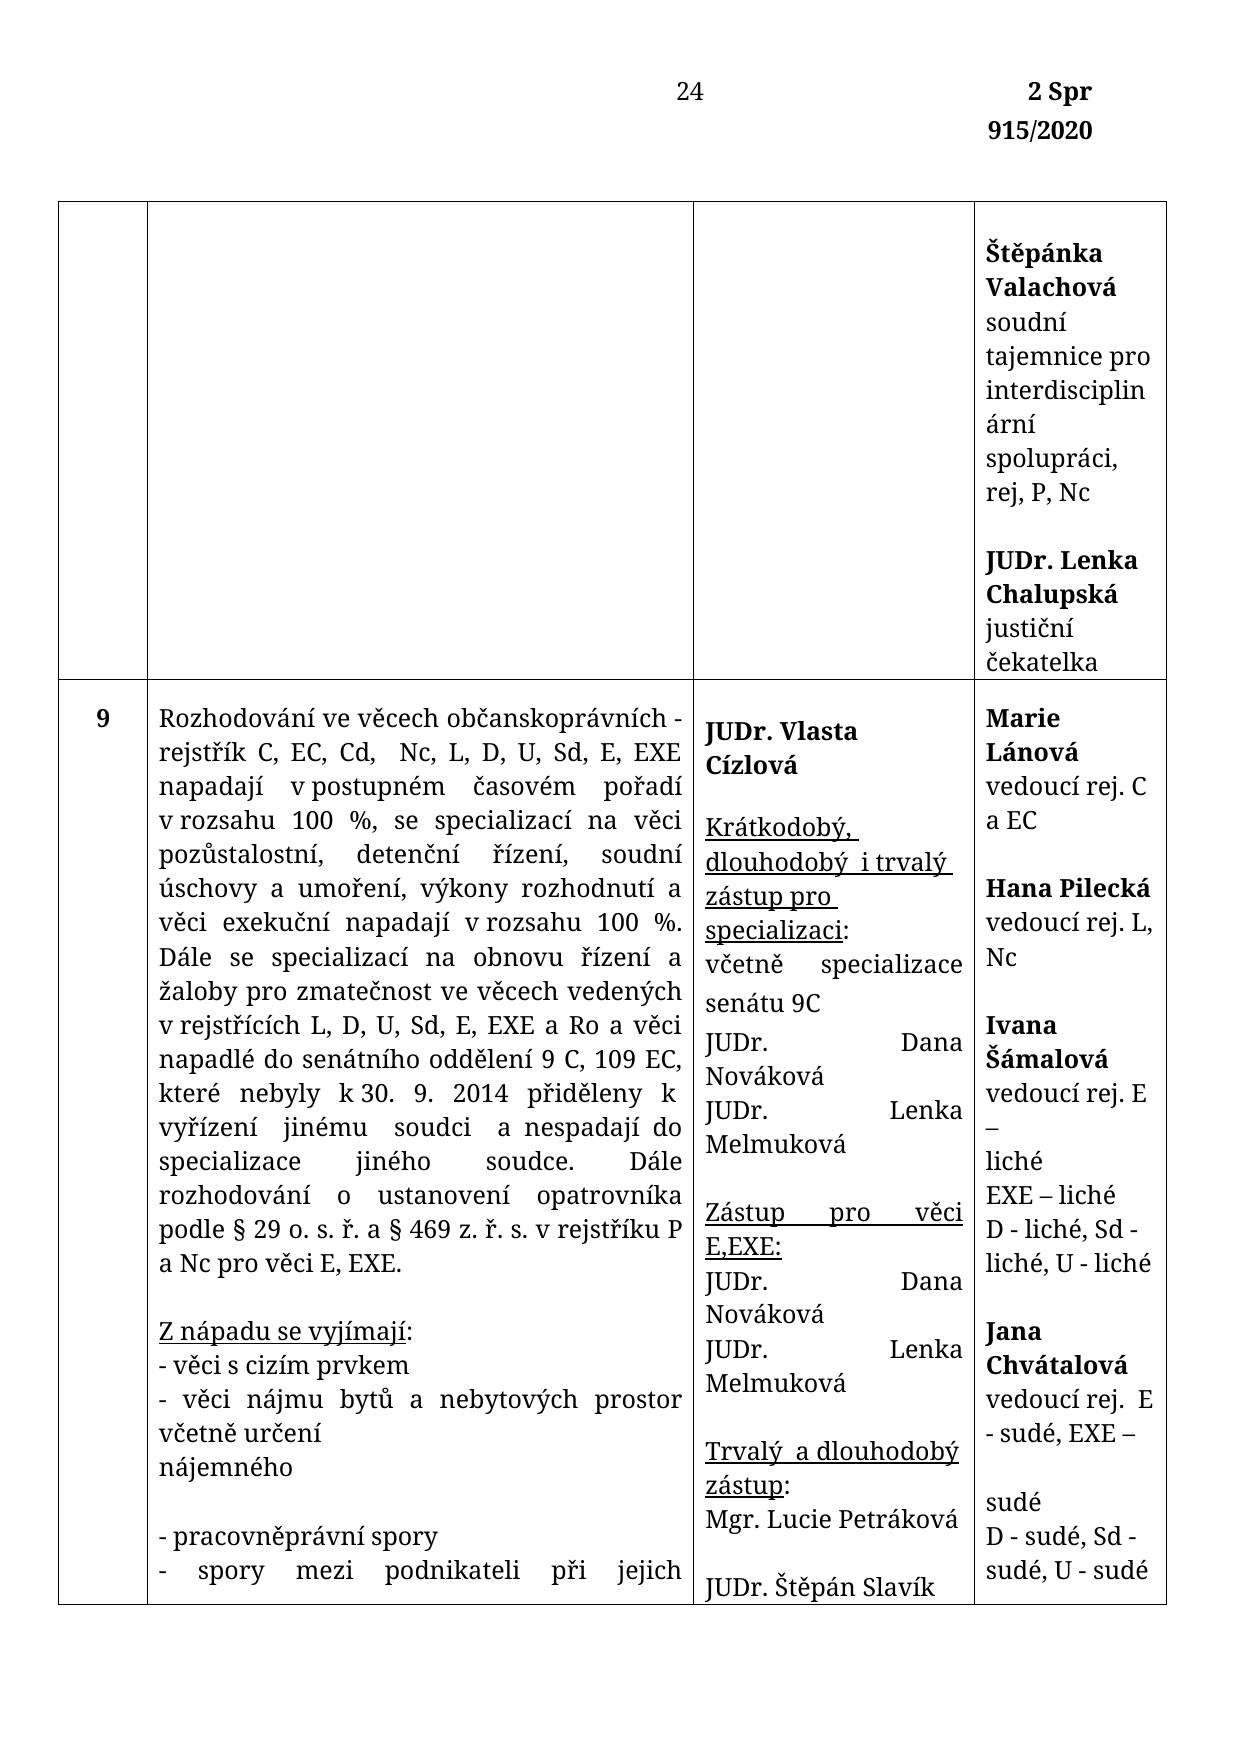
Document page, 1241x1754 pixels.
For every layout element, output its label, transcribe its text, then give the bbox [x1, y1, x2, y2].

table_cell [975, 680, 1166, 1604]
table_cell 8 [59, 202, 147, 679]
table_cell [148, 202, 693, 679]
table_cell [975, 202, 1166, 679]
table_cell 9 [59, 680, 147, 1604]
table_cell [694, 202, 974, 679]
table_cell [148, 680, 693, 1604]
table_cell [694, 680, 974, 1604]
